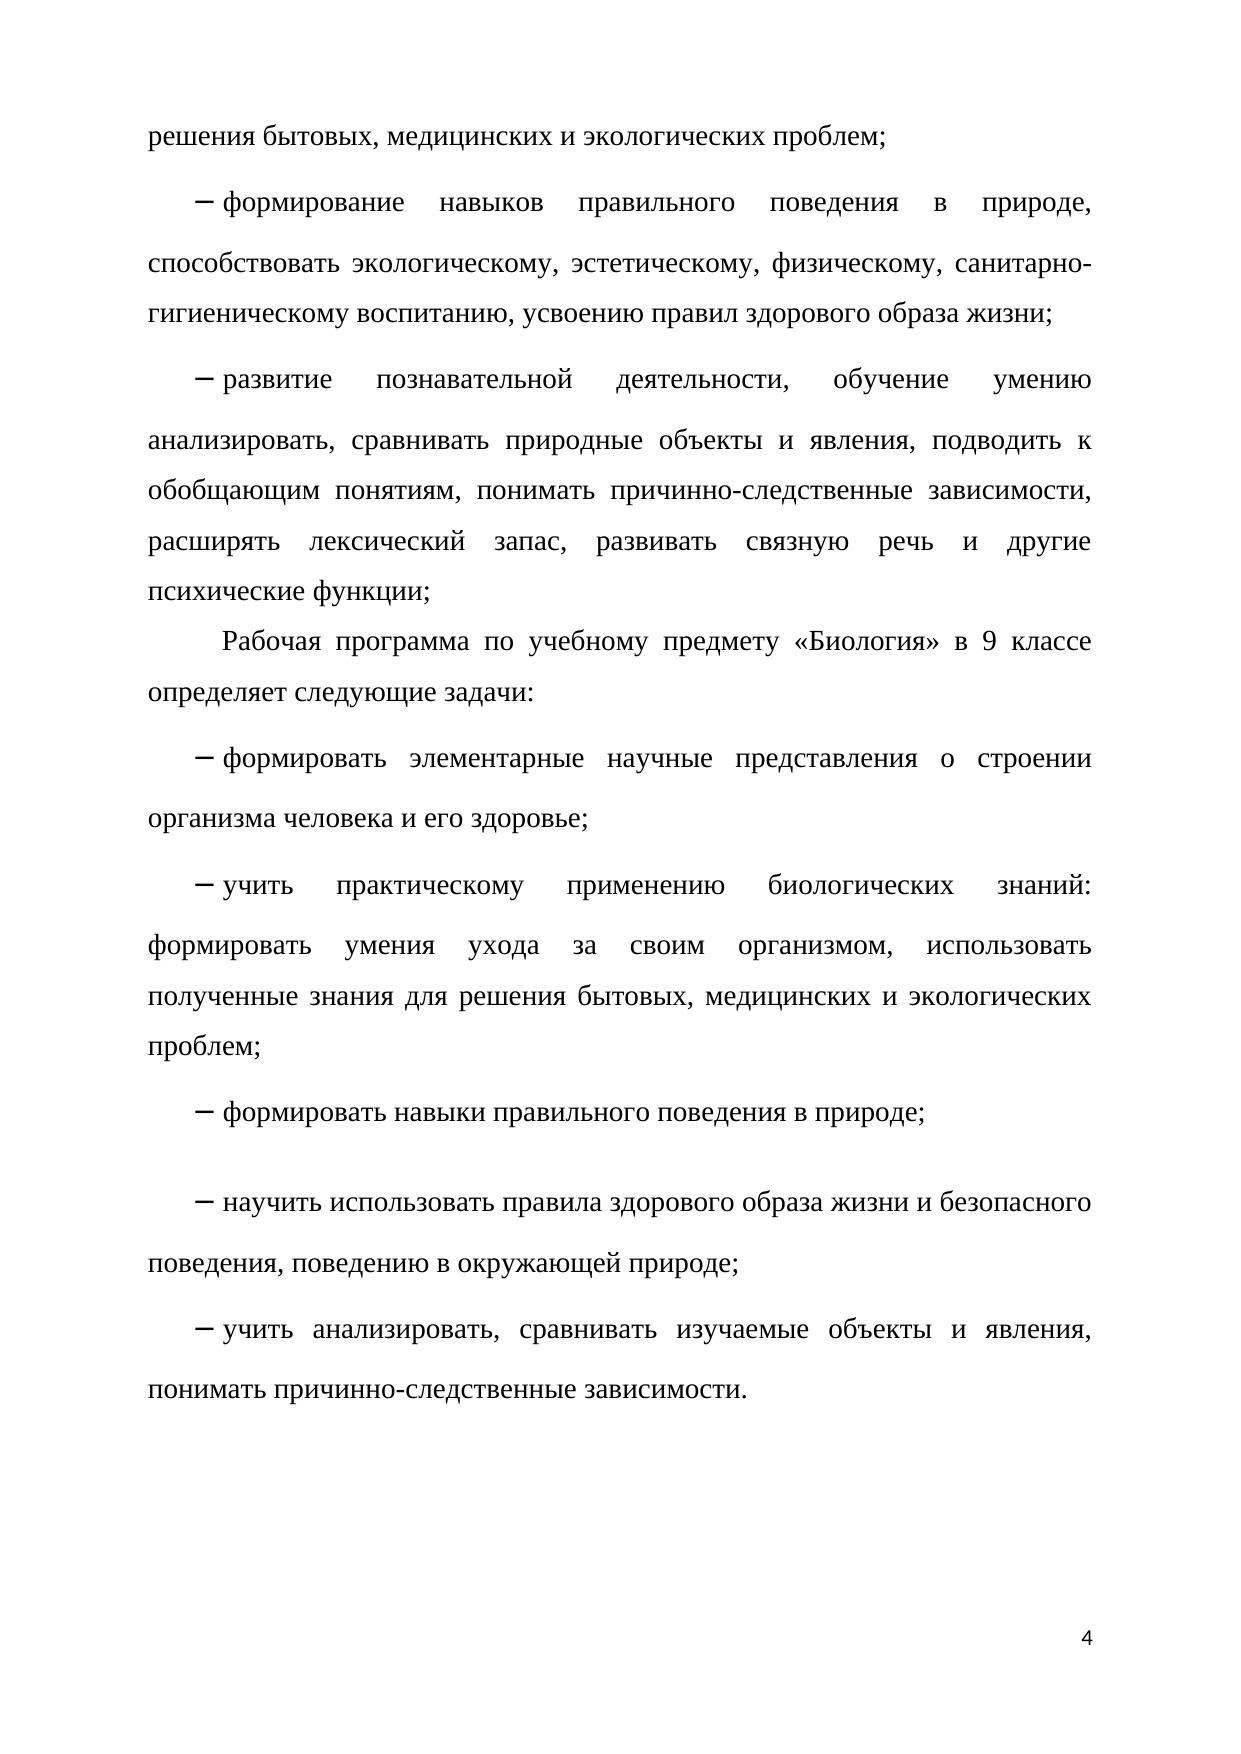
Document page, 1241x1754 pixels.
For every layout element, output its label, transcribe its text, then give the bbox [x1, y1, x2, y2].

list формировать навыки правильного поведения в природе; [148, 1078, 1092, 1138]
list формирование навыков правильного поведения в природе, способствовать экологическому, эстетическому, физическому, санитарно- гигиеническому воспитанию, усвоению правил здорового образа жизни; [148, 278, 1092, 329]
list учить практическому применению биологических знаний: формировать умения ухода за своим организмом, использовать полученные знания для решения бытовых, медицинских и экологических проблем; [148, 851, 1092, 1062]
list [148, 118, 1092, 152]
list научить использовать правила здорового образа жизни и безопасного поведения, поведению в окружающей природе; [148, 1168, 1092, 1278]
list развитие познавательной деятельности, обучение умению анализировать, сравнивать природные объекты и явления, подводить к обобщающим понятиям, понимать причинно-следственные зависимости, расширять лексический запас, развивать связную речь и другие психические функции; [148, 346, 1092, 607]
text Рабочая программа по учебному предмету «Биология» в 9 классе определяет следующие задачи: [148, 623, 1092, 707]
list учить анализировать, сравнивать изучаемые объекты и явления, понимать причинно-следственные зависимости. [148, 1295, 1092, 1405]
list формировать элементарные научные представления о строении организма человека и его здоровье; [148, 724, 1092, 834]
list формирование навыков правильного поведения в природе, способствовать экологическому, эстетическому, физическому, санитарно- гигиеническому воспитанию, усвоению правил здорового образа жизни; [148, 168, 1092, 245]
